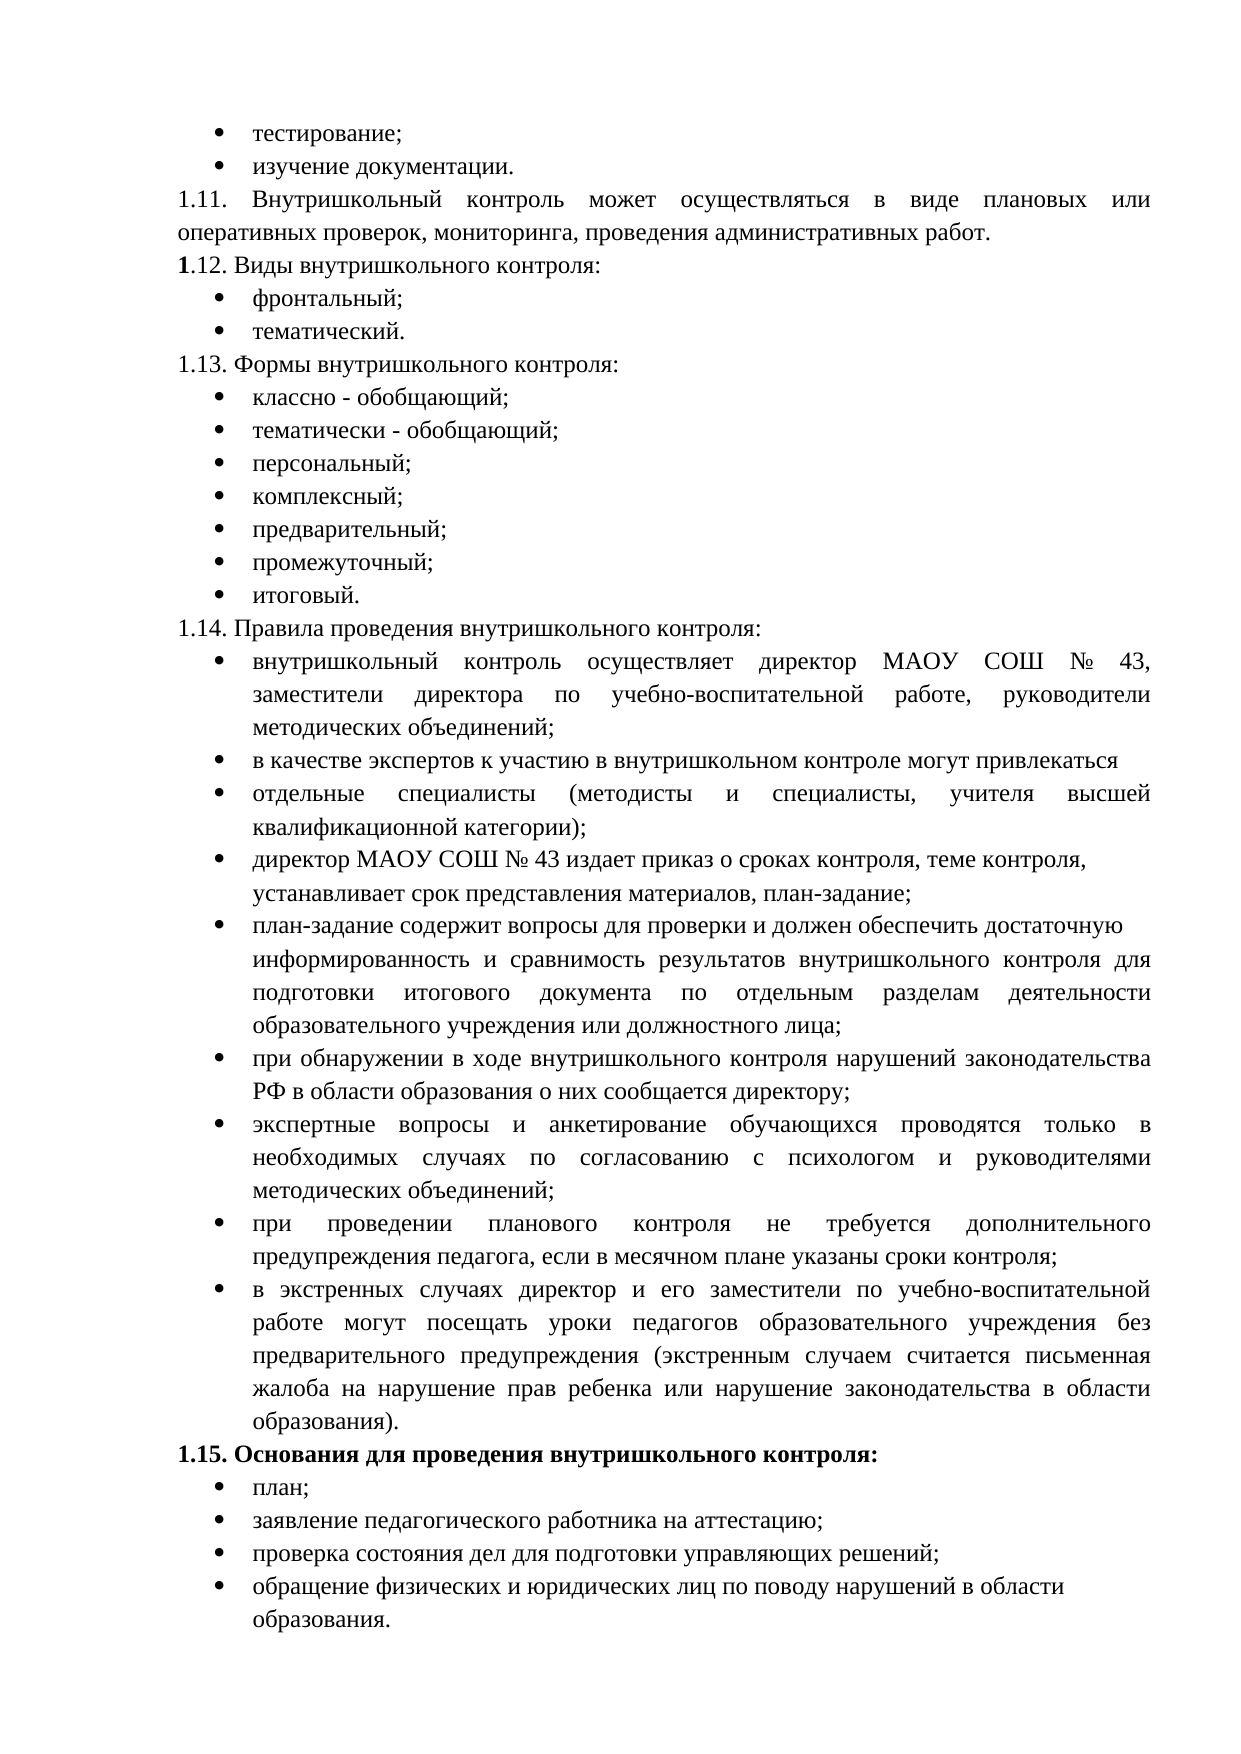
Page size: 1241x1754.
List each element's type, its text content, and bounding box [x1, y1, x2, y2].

text 1.12. Виды внутришкольного контроля: [177, 250, 1152, 279]
list экспертные вопросы и анкетирование обучающихся проводятся только в необходимых случаях по согласованию с психологом и руководителями методических объединений; [215, 1109, 1152, 1203]
list отдельные специалисты (методисты и специалисты, учителя высшей квалификационной категории); [215, 778, 1152, 840]
list комплексный; [215, 481, 1152, 510]
list при проведении планового контроля не требуется дополнительного предупреждения педагога, если в месячном плане указаны сроки контроля; [215, 1208, 1152, 1269]
list классно - обобщающий; [215, 382, 1152, 411]
list устанавливает срок представления материалов, план-задание; [252, 878, 1152, 906]
text 1.11. Внутришкольный контроль может осуществляться в виде плановых или оперативных проверок, мониторинга, проведения административных работ. [177, 184, 1152, 246]
list изучение документации. [215, 151, 1152, 180]
list в экстренных случаях директор и его заместители по учебно-воспитательной работе могут посещать уроки педагогов образовательного учреждения без предварительного предупреждения (экстренным случаем считается письменная жалоба на нарушение прав ребенка или нарушение законодательства в области образования). [215, 1274, 1152, 1435]
list итоговый. [215, 580, 1152, 609]
list предварительный; [215, 514, 1152, 543]
list тематически - обобщающий; [215, 415, 1152, 444]
list фронтальный; [215, 283, 1152, 312]
list промежуточный; [215, 547, 1152, 576]
list план-задание содержит вопросы для проверки и должен обеспечить достаточную [215, 911, 1152, 939]
list информированность и сравнимость результатов внутришкольного контроля для подготовки итогового документа по отдельным разделам деятельности образовательного учреждения или должностного лица; [252, 944, 1152, 1038]
list внутришкольный контроль осуществляет директор МАОУ СОШ № 43, заместители директора по учебно-воспитательной работе, руководители методических объединений; [215, 646, 1152, 741]
list тестирование; [215, 118, 1152, 147]
list при обнаружении в ходе внутришкольного контроля нарушений законодательства РФ в области образования о них сообщается директору; [215, 1043, 1152, 1104]
list заявление педагогического работника на аттестацию; [215, 1505, 1152, 1534]
list обращение физических и юридических лиц по поводу нарушений в области образования. [215, 1571, 1152, 1633]
text 1.13. Формы внутришкольного контроля: [177, 349, 1152, 378]
list директор МАОУ СОШ № 43 издает приказ о сроках контроля, теме контроля, [215, 844, 1152, 873]
list в качестве экспертов к участию в внутришкольном контроле могут привлекаться [215, 746, 1152, 774]
text 1.15. Основания для проведения внутришкольного контроля: [177, 1439, 1152, 1468]
text 1.14. Правила проведения внутришкольного контроля: [177, 613, 1152, 642]
list персональный; [215, 448, 1152, 477]
list проверка состояния дел для подготовки управляющих решений; [215, 1538, 1152, 1567]
list план; [215, 1472, 1152, 1501]
list тематический. [215, 316, 1152, 345]
